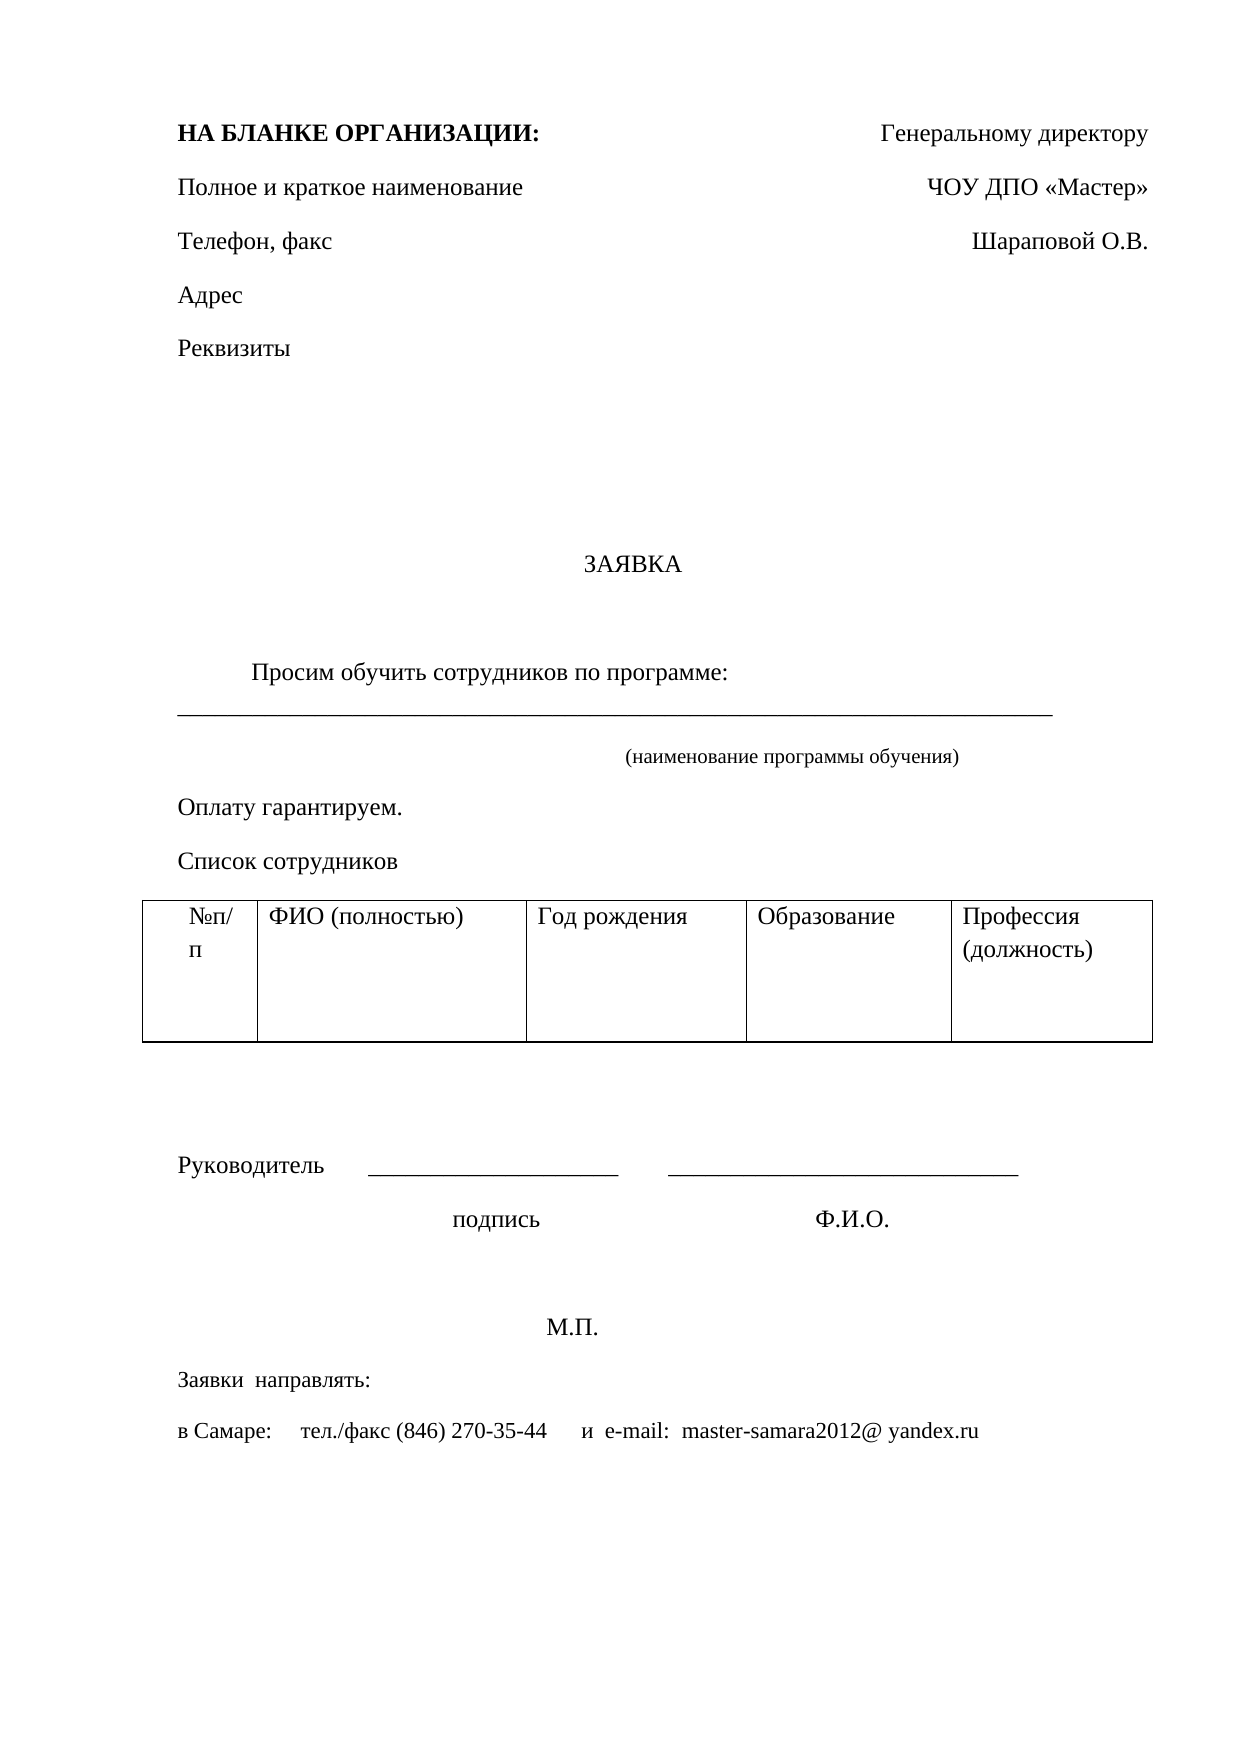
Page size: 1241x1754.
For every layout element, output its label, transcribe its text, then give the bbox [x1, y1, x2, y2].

text Заявки направлять: [177, 1366, 1152, 1392]
text подпись Ф.И.О. [177, 1204, 1152, 1233]
table_header НА БЛАНКЕ ОРГАНИЗАЦИИ: Полное и краткое наименование Телефон, факс Адрес Реквизиты [166, 118, 672, 441]
table_header Профессия (должность) [952, 901, 1152, 1041]
text (наименование программы обучения) [177, 743, 1152, 768]
text ЗАЯВКА [177, 549, 1152, 578]
text Список сотрудников [177, 846, 1152, 874]
table_header Год рождения [527, 901, 746, 1041]
table_header Генеральному директору ЧОУ ДПО «Мастер» Шараповой О.В. [672, 118, 1160, 441]
table_header №п/п [143, 901, 257, 1041]
table_header Образование [747, 901, 951, 1041]
text Руководитель ____________________ ____________________________ [177, 1150, 1152, 1179]
text М.П. [177, 1312, 1152, 1341]
text Просим обучить сотрудников по программе: ______________________________________________________________________ [177, 657, 1152, 718]
table_header ФИО (полностью) [258, 901, 526, 1041]
text в Самаре: тел./факс (846) 270-35-44 и e-mail: master-samara2012@ yandex.ru [177, 1417, 1152, 1443]
text Оплату гарантируем. [177, 792, 1152, 821]
